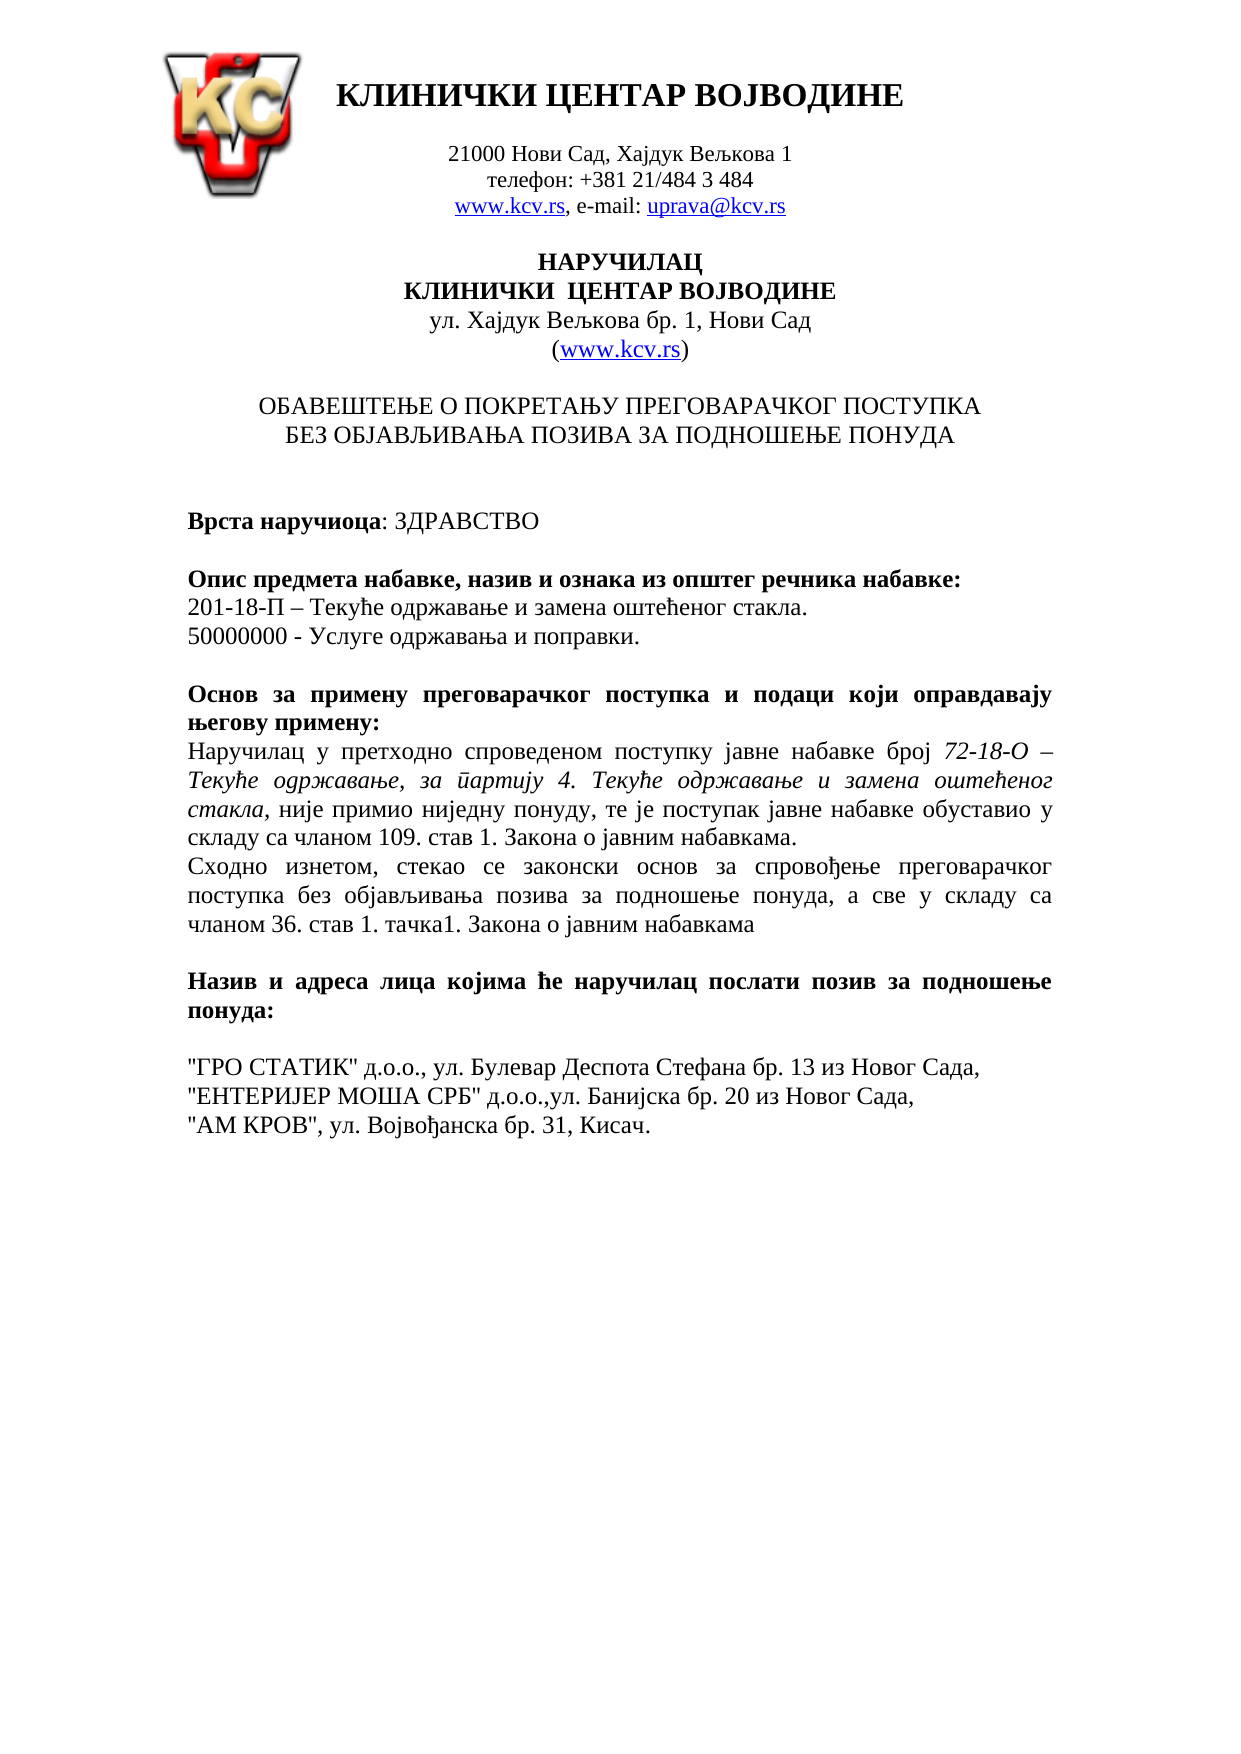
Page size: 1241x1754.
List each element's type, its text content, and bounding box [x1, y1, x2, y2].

subtitle КЛИНИЧКИ ЦЕНТАР ВОЈВОДИНЕ [187, 276, 1053, 305]
text Основ за примену преговарачког поступка и подаци који оправдавају његову примену: [187, 679, 1053, 736]
text ул. Хајдук Вељкова бр. 1, Нови Сад [187, 305, 1053, 334]
text 201-18-П – Текуће одржавање и замена оштећеног стакла. [187, 592, 1053, 621]
text ОБАВЕШТЕЊЕ О ПОКРЕТАЊУ ПРЕГОВАРАЧКОГ ПОСТУПКА [187, 391, 1053, 420]
text 50000000 - Услуге одржавања и поправки. [187, 621, 1053, 650]
text Назив и адреса лица којима ће наручилац послати позив за подношење понуда: [187, 966, 1053, 1024]
text ''ГРО СТАТИК'' д.о.о., ул. Булевар Деспота Стефана бр. 13 из Новог Сада, [187, 1052, 1053, 1081]
text Врста наручиоца: ЗДРАВСТВО [187, 506, 1053, 535]
text ''ЕНТЕРИЈЕР МОША СРБ'' д.о.о.,ул. Банијска бр. 20 из Новог Сада, [187, 1081, 1053, 1110]
subtitle НАРУЧИЛАЦ [187, 247, 1053, 276]
text Сходно изнетом, стекао се законски основ за спровођење преговарачког поступка без објављивања позива за подношење понуда, а све у складу са чланом 36. став 1. тачка1. Закона о јавним набавкама [187, 851, 1053, 937]
text БЕЗ ОБЈАВЉИВАЊА ПОЗИВА ЗА ПОДНОШЕЊЕ ПОНУДА [187, 420, 1053, 449]
text Наручилац у претходно спроведеном поступку јавне набавке број 72-18-O – Текуће одржавање, за партију 4. Текуће одржавање и замена оштећеног стакла, није примио ниједну понуду, те је поступак јавне набавке обуставио у складу са чланом 109. став 1. Закона о јавним набавкама. [187, 736, 1053, 851]
text Oпис предмета набавке, назив и ознака из општег речника набавке: [187, 564, 1053, 592]
text (www.kcv.rs) [187, 334, 1053, 362]
text ''АМ КРОВ'', ул. Војвођанска бр. 31, Кисач. [187, 1110, 1053, 1139]
picture [160, 50, 306, 199]
